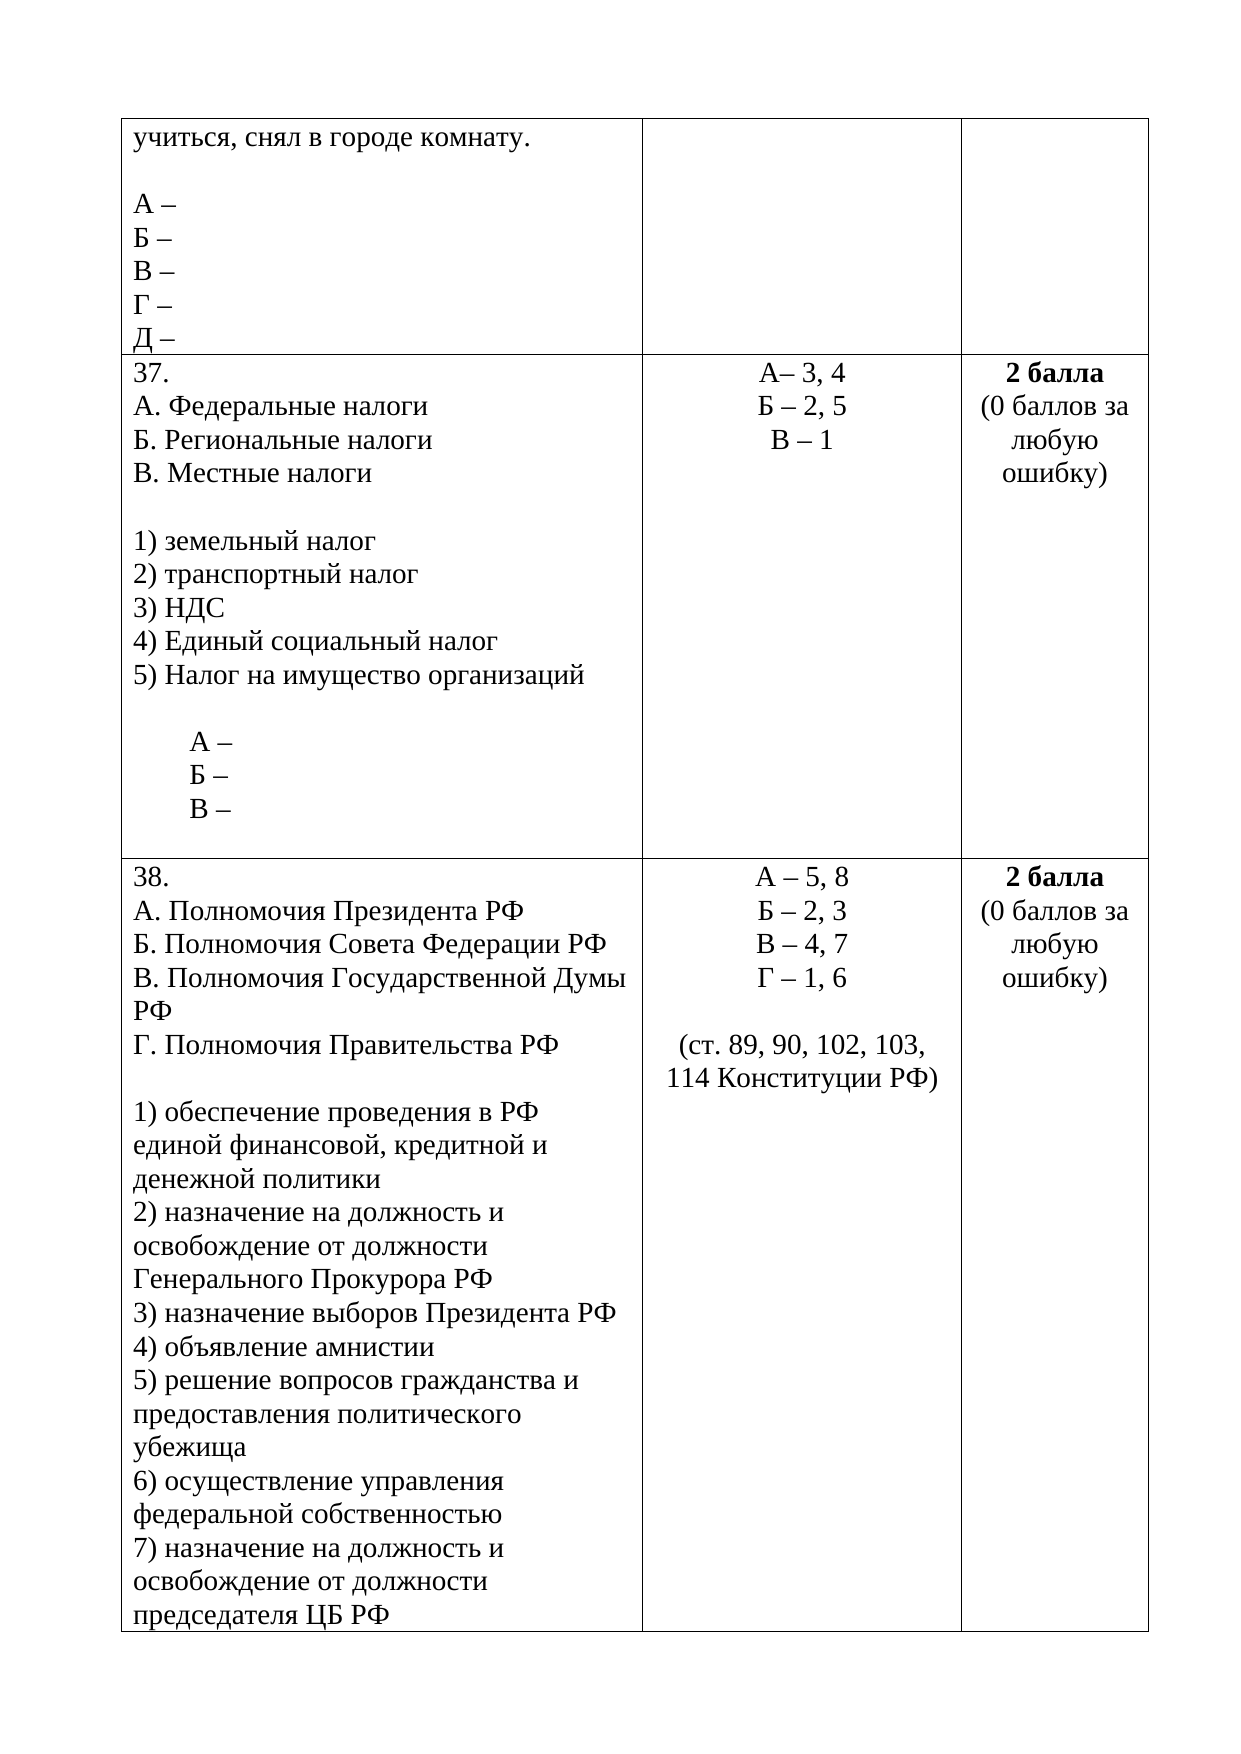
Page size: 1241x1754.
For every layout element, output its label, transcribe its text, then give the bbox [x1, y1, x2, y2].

table_cell А– 3, 4 Б – 2, 5 В – 1 [643, 355, 961, 858]
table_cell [643, 119, 961, 354]
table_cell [122, 119, 642, 354]
table_cell 2 балла (0 баллов за любую ошибку) [962, 355, 1148, 858]
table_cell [962, 859, 1148, 1631]
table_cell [643, 859, 961, 1631]
table_cell 37. А. Федеральные налоги Б. Региональные налоги В. Местные налоги 1) земельный налог 2) транспортный налог 3) НДС 4) Единый социальный налог 5) Налог на имущество организаций А – Б – В – [122, 355, 642, 858]
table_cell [962, 119, 1148, 354]
